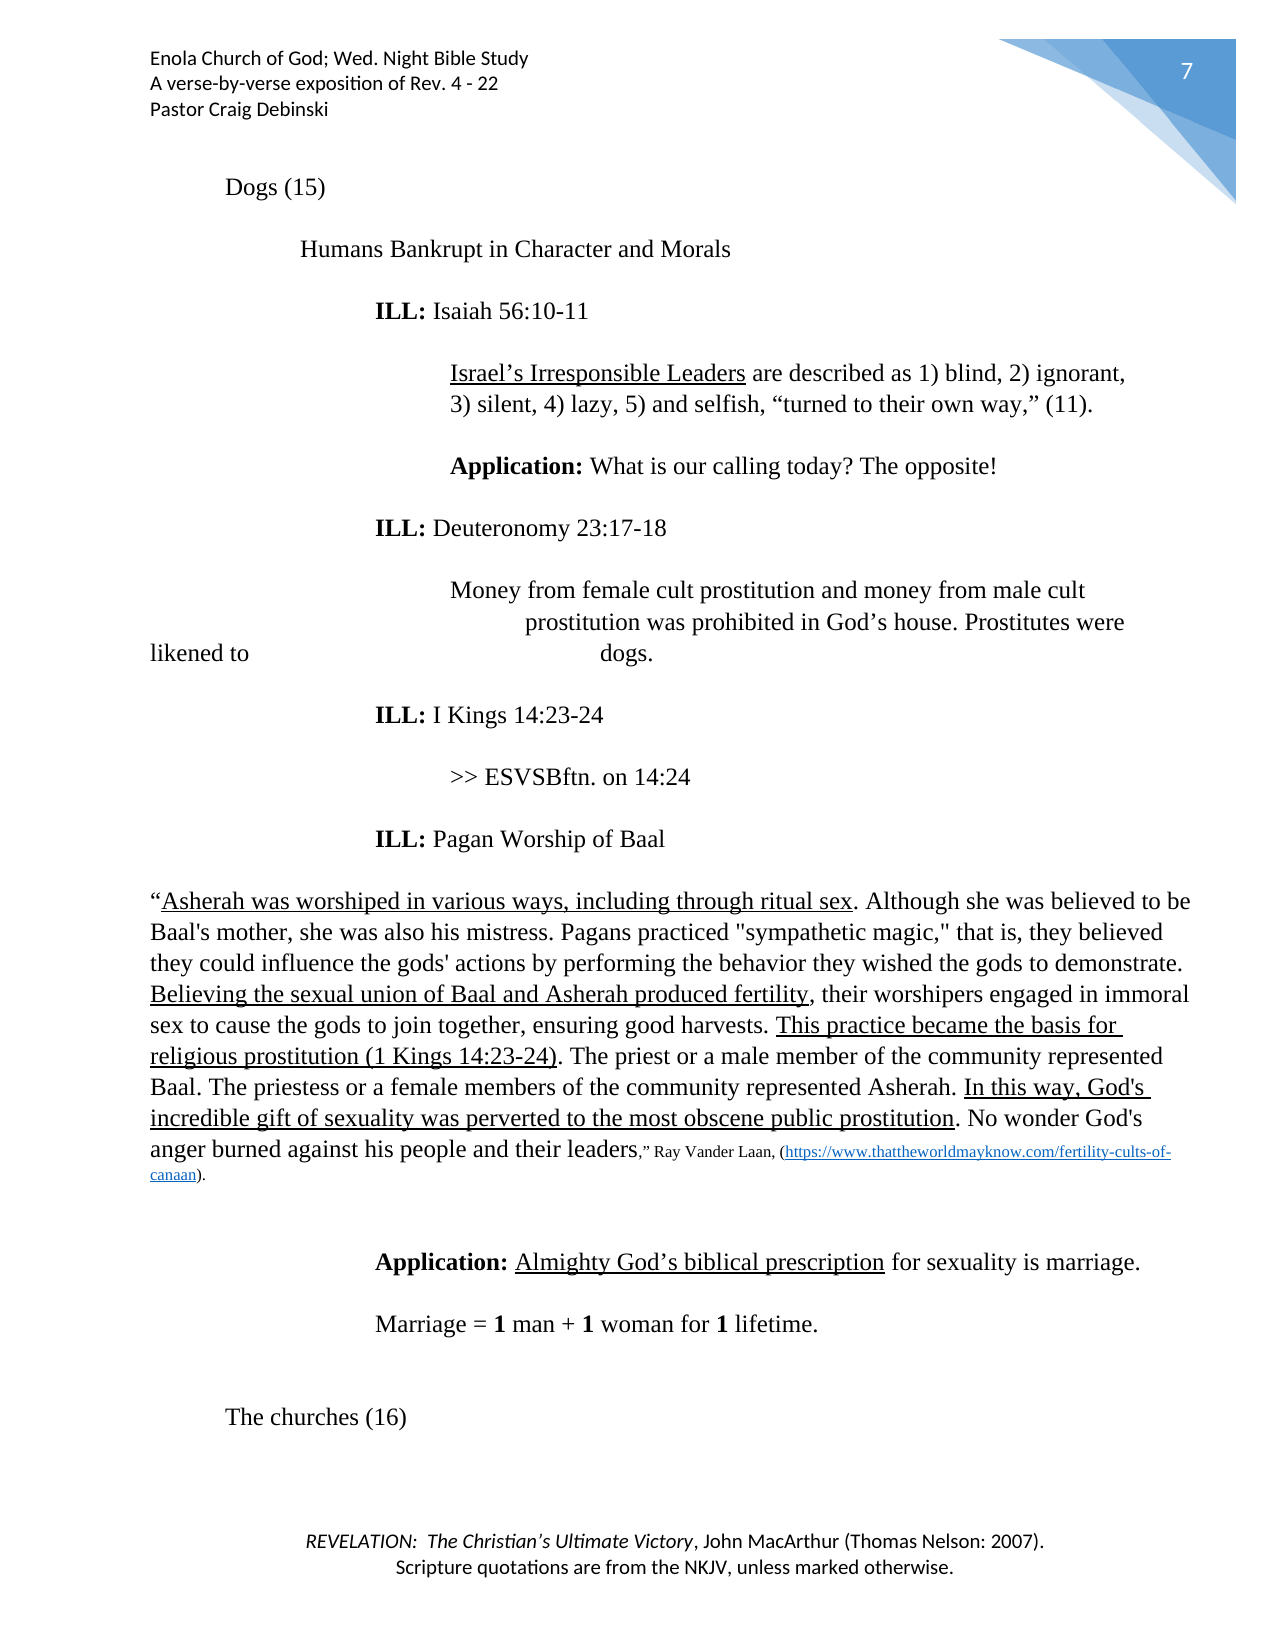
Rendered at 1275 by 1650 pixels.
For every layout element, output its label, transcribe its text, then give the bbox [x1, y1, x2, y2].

text Marriage = 1 man + 1 woman for 1 lifetime. [150, 1309, 1200, 1338]
text Money from female cult prostitution and money from male cult prostitution was prohibited in God’s house. Prostitutes were likened to dogs. [150, 576, 1200, 666]
picture [997, 39, 1236, 205]
text ILL: Pagan Worship of Baal [150, 824, 1200, 853]
text Application: What is our calling today? The opposite! [150, 451, 1200, 480]
text 3) silent, 4) lazy, 5) and selfish, “turned to their own way,” (11). [150, 389, 1200, 418]
text “Asherah was worshiped in various ways, including through ritual sex. Although she was believed to be Baal's mother, she was also his mistress. Pagans practiced "sympathetic magic," that is, they believed they could influence the gods' actions by performing the behavior they wished the gods to demonstrate. Believing the sexual union of Baal and Asherah produced fertility, their worshipers engaged in immoral sex to cause the gods to join together, ensuring good harvests. This practice became the basis for religious prostitution (1 Kings 14:23-24). The priest or a male member of the community represented Baal. The priestess or a female members of the community represented Asherah. In this way, God's incredible gift of sexuality was perverted to the most obscene public prostitution. No wonder God's anger burned against his people and their leaders,” Ray Vander Laan, (https://www.thattheworldmayknow.com/fertility-cults-of-canaan). [150, 886, 1200, 1184]
text ILL: Isaiah 56:10-11 [150, 296, 1200, 325]
text Application: Almighty God’s biblical prescription for sexuality is marriage. [150, 1247, 1200, 1276]
text ILL: Deuteronomy 23:17-18 [150, 513, 1200, 542]
text >> ESVSBftn. on 14:24 [150, 762, 1200, 791]
text Israel’s Irresponsible Leaders are described as 1) blind, 2) ignorant, [150, 358, 1200, 387]
text Humans Bankrupt in Character and Morals [150, 234, 1200, 263]
text Dogs (15) [150, 172, 1200, 201]
text The churches (16) [150, 1402, 1200, 1431]
text ILL: I Kings 14:23-24 [150, 700, 1200, 728]
